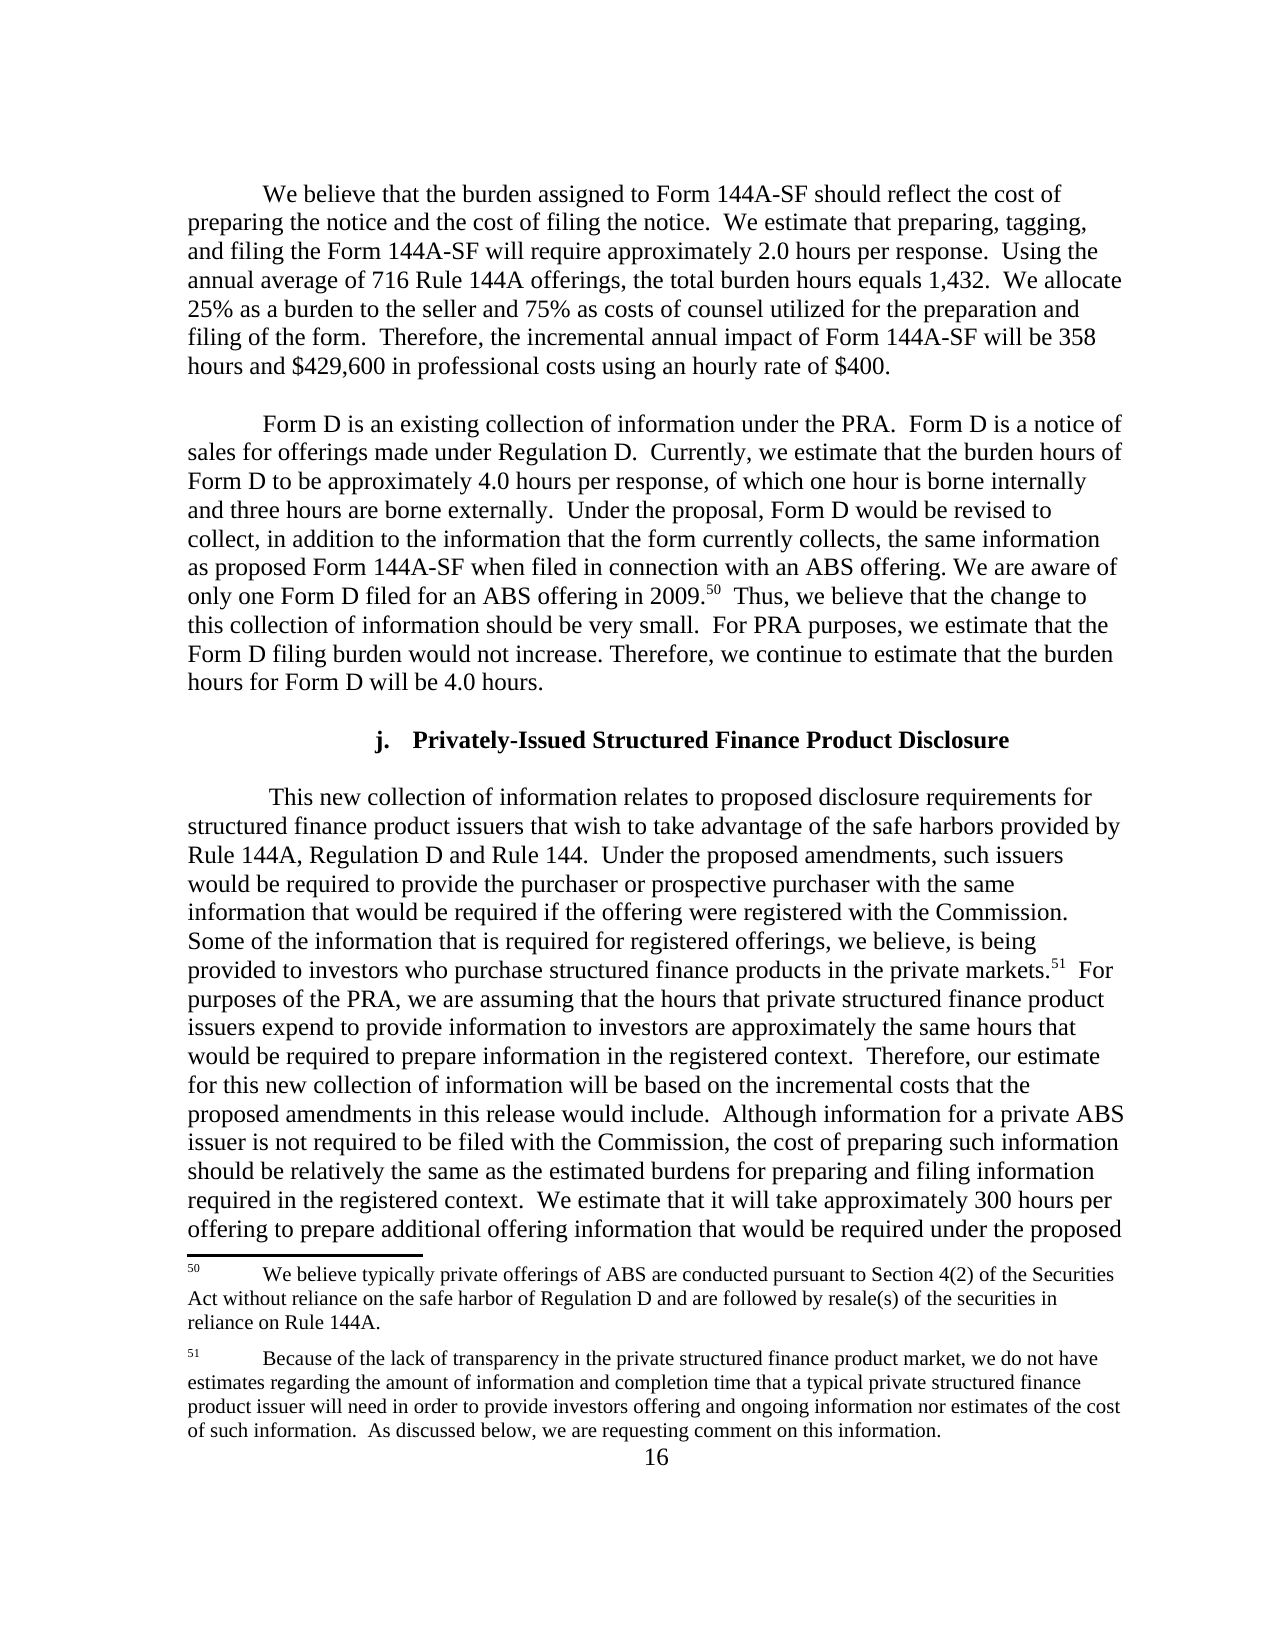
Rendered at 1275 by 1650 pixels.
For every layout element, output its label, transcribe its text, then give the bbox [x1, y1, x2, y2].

text We believe that the burden assigned to Form 144A-SF should reflect the cost of preparing the notice and the cost of filing the notice. We estimate that preparing, tagging, and filing the Form 144A-SF will require approximately 2.0 hours per response. Using the annual average of 716 Rule 144A offerings, the total burden hours equals 1,432. We allocate 25% as a burden to the seller and 75% as costs of counsel utilized for the preparation and filing of the form. Therefore, the incremental annual impact of Form 144A-SF will be 358 hours and $429,600 in professional costs using an hourly rate of $400. [187, 179, 1125, 380]
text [187, 782, 1125, 1242]
list Privately-Issued Structured Finance Product Disclosure [375, 725, 1125, 754]
text Form D is an existing collection of information under the PRA. Form D is a notice of sales for offerings made under Regulation D. Currently, we estimate that the burden hours of Form D to be approximately 4.0 hours per response, of which one hour is borne internally and three hours are borne externally. Under the proposal, Form D would be revised to collect, in addition to the information that the form currently collects, the same information as proposed Form 144A-SF when filed in connection with an ABS offering. We are aware of only one Form D filed for an ABS offering in 2009. Thus, we believe that the change to this collection of information should be very small. For PRA purposes, we estimate that the Form D filing burden would not increase. Therefore, we continue to estimate that the burden hours for Form D will be 4.0 hours. [187, 409, 1125, 696]
